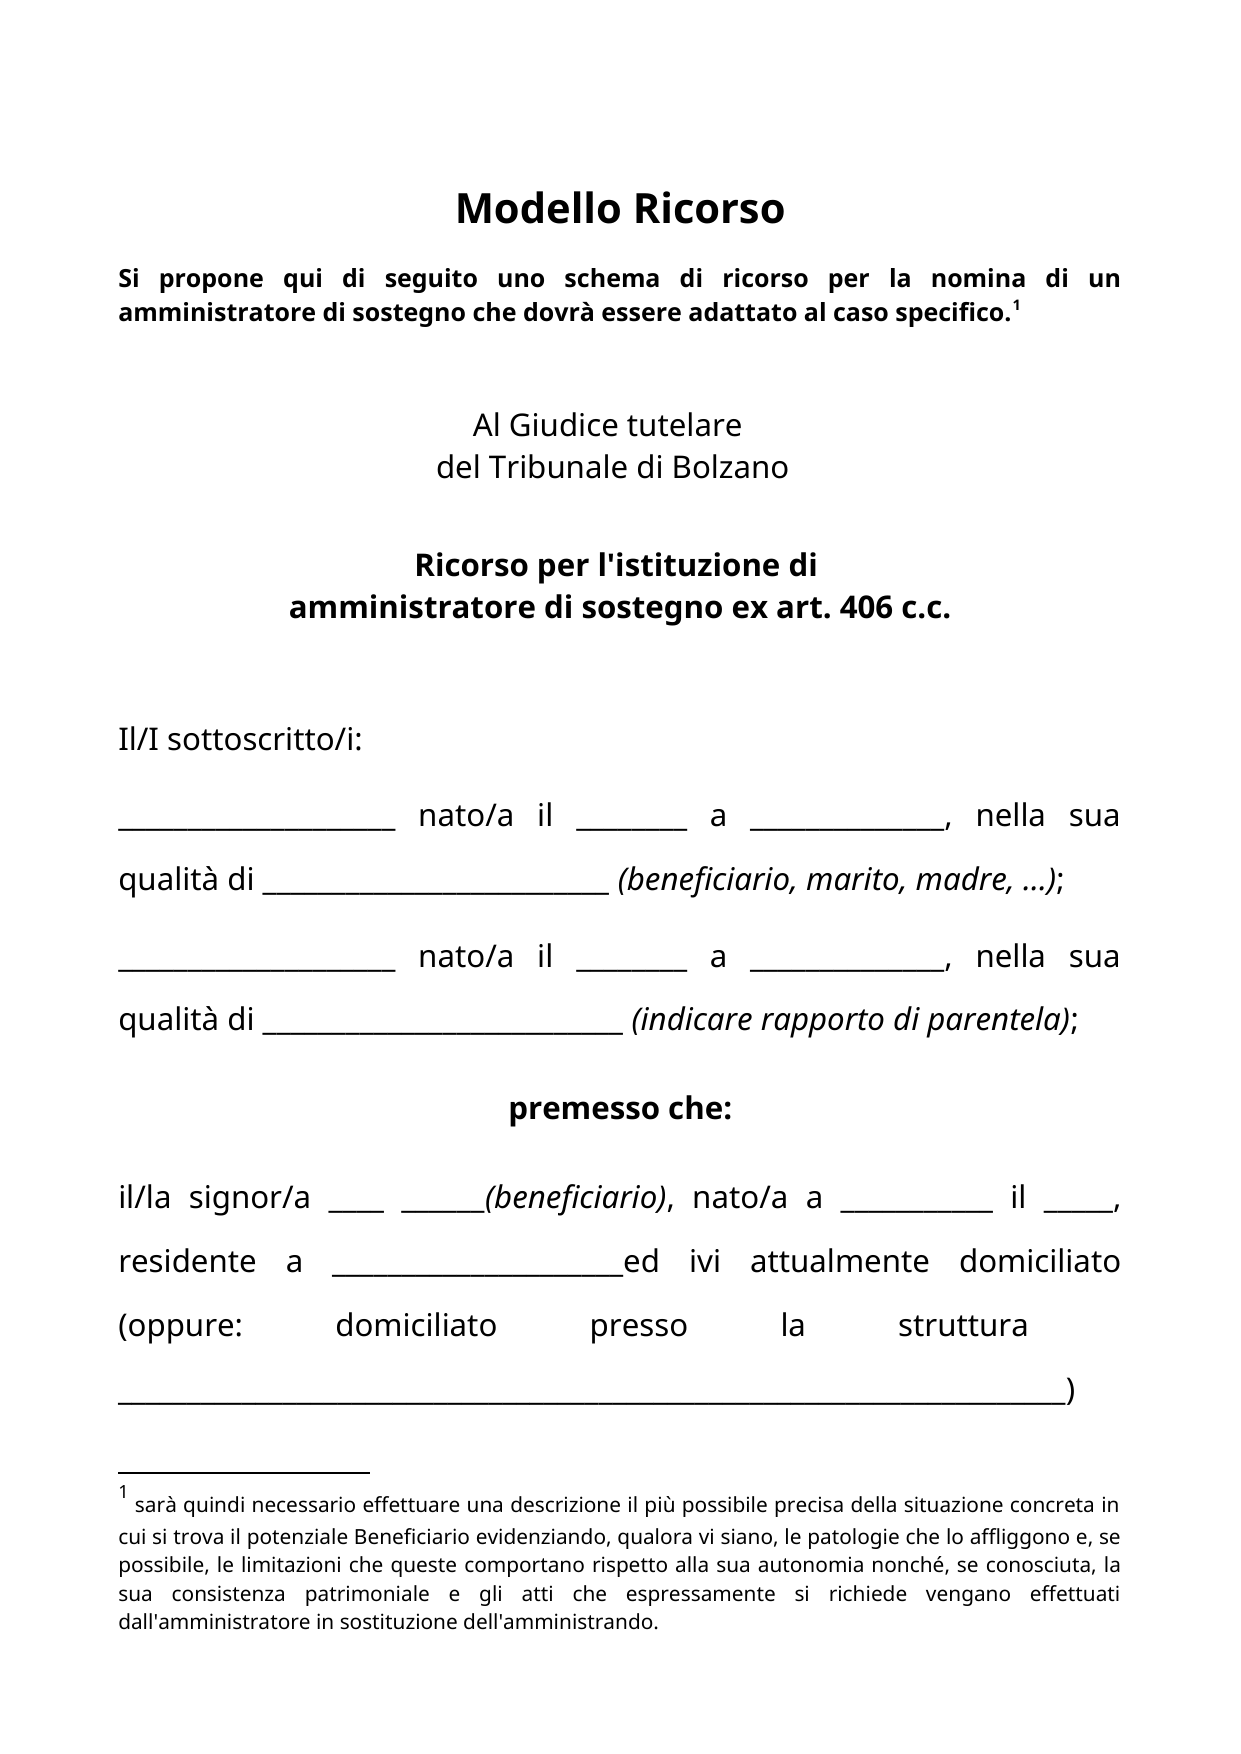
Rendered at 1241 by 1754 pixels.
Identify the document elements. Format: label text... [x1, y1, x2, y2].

text Ricorso per l'istituzione di amministratore di sostegno ex art. 406 c.c. [118, 543, 1122, 628]
text ____________________ nato/a il ________ a ______________, nella sua qualità di _________________________ (beneficiario, marito, madre, …); [118, 793, 1122, 900]
text Si propone qui di seguito uno schema di ricorso per la nomina di un amministratore di sostegno che dovrà essere adattato al caso specifico. [118, 261, 1122, 329]
subtitle Modello Ricorso [118, 179, 1122, 236]
text premesso che: [118, 1086, 1122, 1129]
text Al Giudice tutelare del Tribunale di Bolzano [118, 403, 1122, 530]
text il/la signor/a ____ ______(beneficiario), nato/a a ___________ il _____, residente a _____________________ed ivi attualmente domiciliato (oppure: domiciliato presso la struttura ) [118, 1175, 1122, 1409]
text ____________________ nato/a il ________ a ______________, nella sua qualità di __________________________ (indicare rapporto di parentela); [118, 933, 1122, 1040]
text Il/I sottoscritto/i: [118, 717, 1122, 759]
